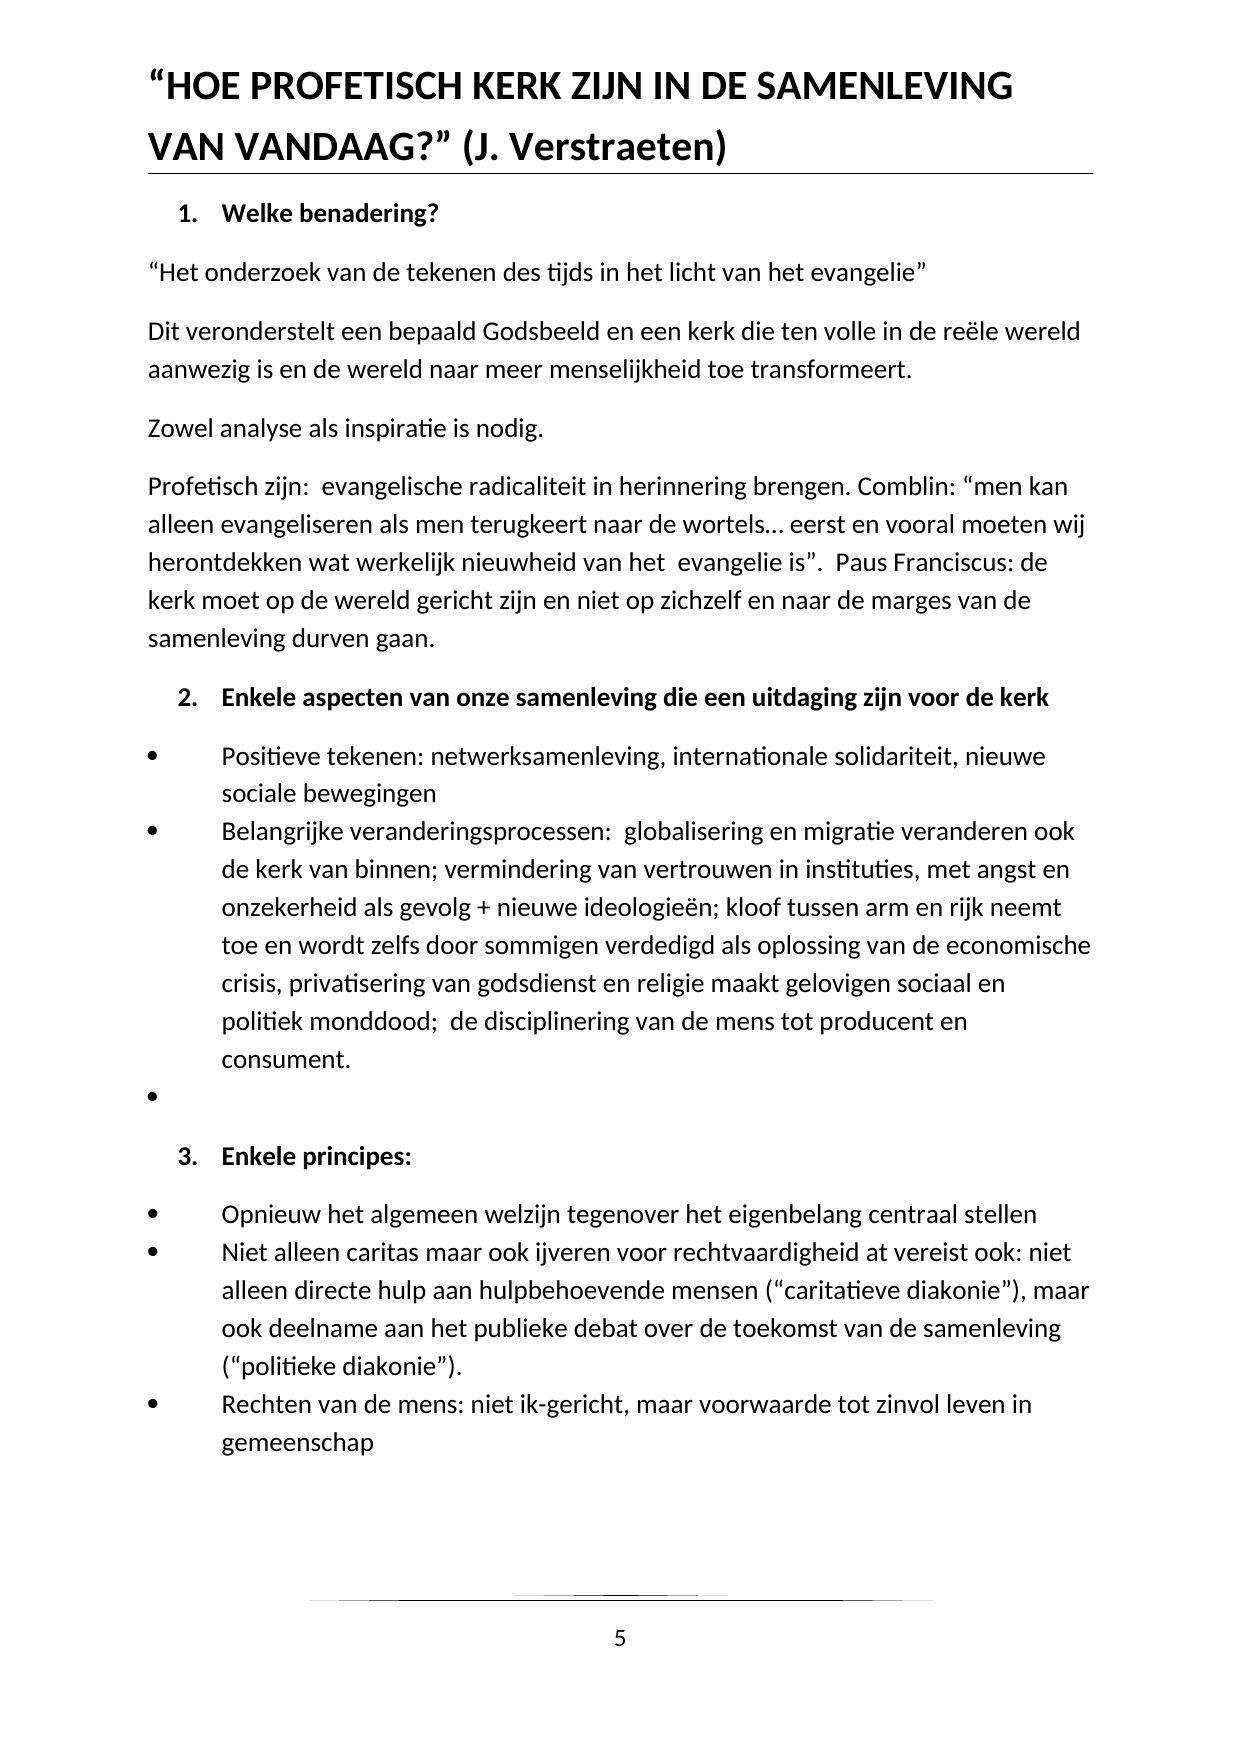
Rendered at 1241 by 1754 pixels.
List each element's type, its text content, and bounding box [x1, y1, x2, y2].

text “Het onderzoek van de tekenen des tijds in het licht van het evangelie” [148, 255, 1093, 288]
list Niet alleen caritas maar ook ijveren voor rechtvaardigheid at vereist ook: niet alleen directe hulp aan hulpbehoevende mensen (“caritatieve diakonie”), maar ook deelname aan het publieke debat over de toekomst van de samenleving (“politieke diakonie”). [148, 1235, 1093, 1382]
text 3. Enkele principes: [177, 1139, 1093, 1172]
text Profetisch zijn: evangelische radicaliteit in herinnering brengen. Comblin: “men kan alleen evangeliseren als men terugkeert naar de wortels… eerst en vooral moeten wij herontdekken wat werkelijk nieuwheid van het evangelie is”. Paus Franciscus: de kerk moet op de wereld gericht zijn en niet op zichzelf en naar de marges van de samenleving durven gaan. [148, 469, 1093, 654]
text Zowel analyse als inspiratie is nodig. [148, 411, 1093, 444]
list Rechten van de mens: niet ik-gericht, maar voorwaarde tot zinvol leven in gemeenschap [148, 1387, 1093, 1458]
list Positieve tekenen: netwerksamenleving, internationale solidariteit, nieuwe sociale bewegingen [148, 739, 1093, 809]
text Dit veronderstelt een bepaald Godsbeeld en een kerk die ten volle in de reële wereld aanwezig is en de wereld naar meer menselijkheid toe transformeert. [148, 314, 1093, 385]
list Opnieuw het algemeen welzijn tegenover het eigenbelang centraal stellen [148, 1197, 1093, 1230]
text “HOE PROFETISCH KERK ZIJN IN DE SAMENLEVING VAN VANDAAG?” (J. Verstraeten) [148, 59, 1093, 173]
text 2. Enkele aspecten van onze samenleving die een uitdaging zijn voor de kerk [177, 680, 1093, 713]
list Belangrijke veranderingsprocessen: globalisering en migratie veranderen ook de kerk van binnen; vermindering van vertrouwen in instituties, met angst en onzekerheid als gevolg + nieuwe ideologieën; kloof tussen arm en rijk neemt toe en wordt zelfs door sommigen verdedigd als oplossing van de economische crisis, privatisering van godsdienst en religie maakt gelovigen sociaal en politiek monddood; de disciplinering van de mens tot producent en consument. [148, 814, 1093, 1075]
text 1. Welke benadering? [177, 197, 1093, 229]
